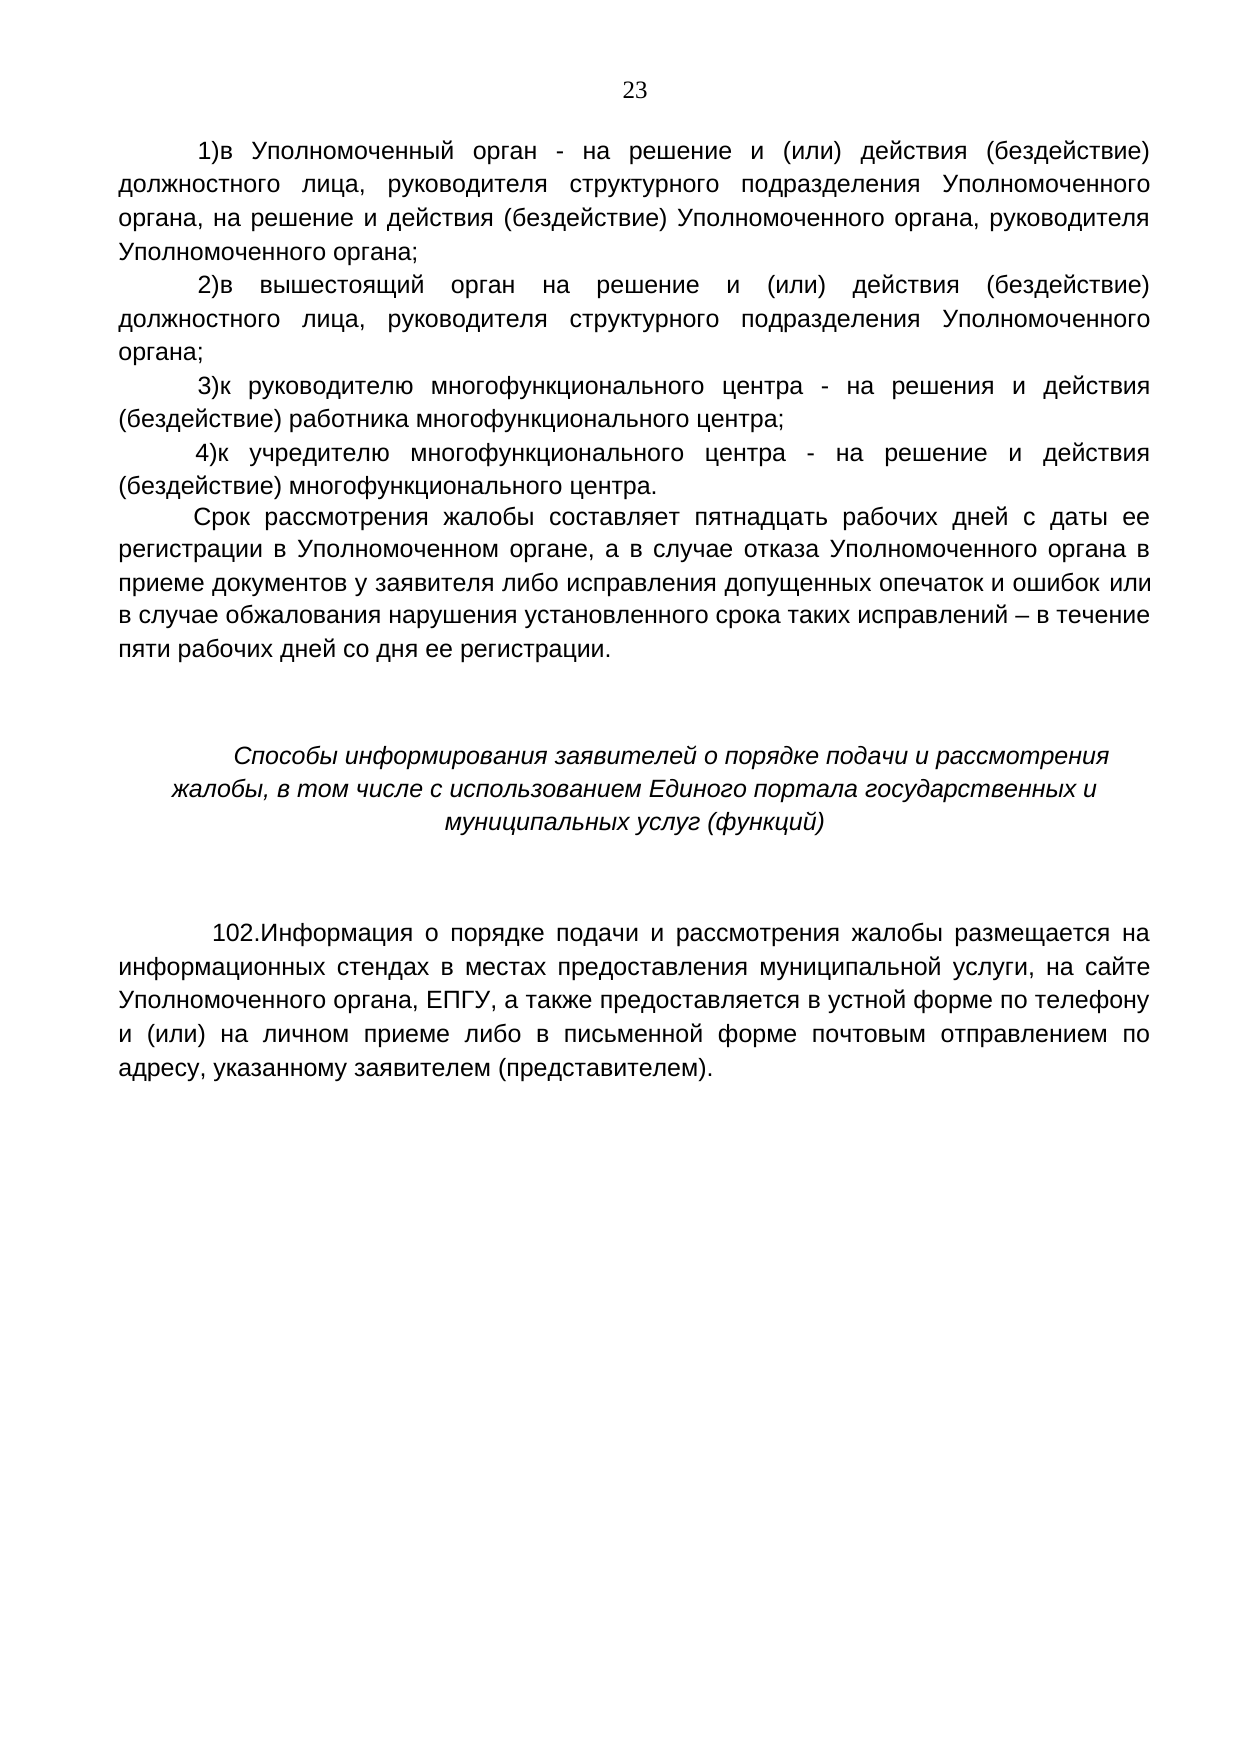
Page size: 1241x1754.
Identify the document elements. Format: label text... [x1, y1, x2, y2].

text 2)в вышестоящий орган на решение и (или) действия (бездействие) должностного лица, руководителя структурного подразделения Уполномоченного органа; [118, 267, 1152, 367]
text 3)к руководителю многофункционального центра - на решения и действия (бездействие) работника многофункционального центра; [118, 367, 1152, 434]
text 1)в Уполномоченный орган - на решение и (или) действия (бездействие) должностного лица, руководителя структурного подразделения Уполномоченного органа, на решение и действия (бездействие) Уполномоченного органа, руководителя Уполномоченного органа; [118, 132, 1152, 267]
text Способы информирования заявителей о порядке подачи и рассмотрения жалобы, в том числе с использованием Единого портала государственных и муниципальных услуг (функций) [118, 741, 1152, 836]
text 4)к учредителю многофункционального центра - на решение и действия (бездействие) многофункционального центра. [118, 434, 1152, 501]
text 102.Информация о порядке подачи и рассмотрения жалобы размещается на информационных стендах в местах предоставления муниципальной услуги, на сайте Уполномоченного органа, ЕПГУ, а также предоставляется в устной форме по телефону и (или) на личном приеме либо в письменной форме почтовым отправлением по адресу, указанному заявителем (представителем). [118, 915, 1152, 1083]
text Срок рассмотрения жалобы составляет пятнадцать рабочих дней с даты ее регистрации в Уполномоченном органе, а в случае отказа Уполномоченного органа в приеме документов у заявителя либо исправления допущенных опечаток и ошибок или в случае обжалования нарушения установленного срока таких исправлений – в течение пяти рабочих дней со дня ее регистрации. [118, 501, 1152, 535]
text Срок рассмотрения жалобы составляет пятнадцать рабочих дней с даты ее регистрации в Уполномоченном органе, а в случае отказа Уполномоченного органа в приеме документов у заявителя либо исправления допущенных опечаток и ошибок или в случае обжалования нарушения установленного срока таких исправлений – в течение пяти рабочих дней со дня ее регистрации. [118, 563, 1152, 662]
